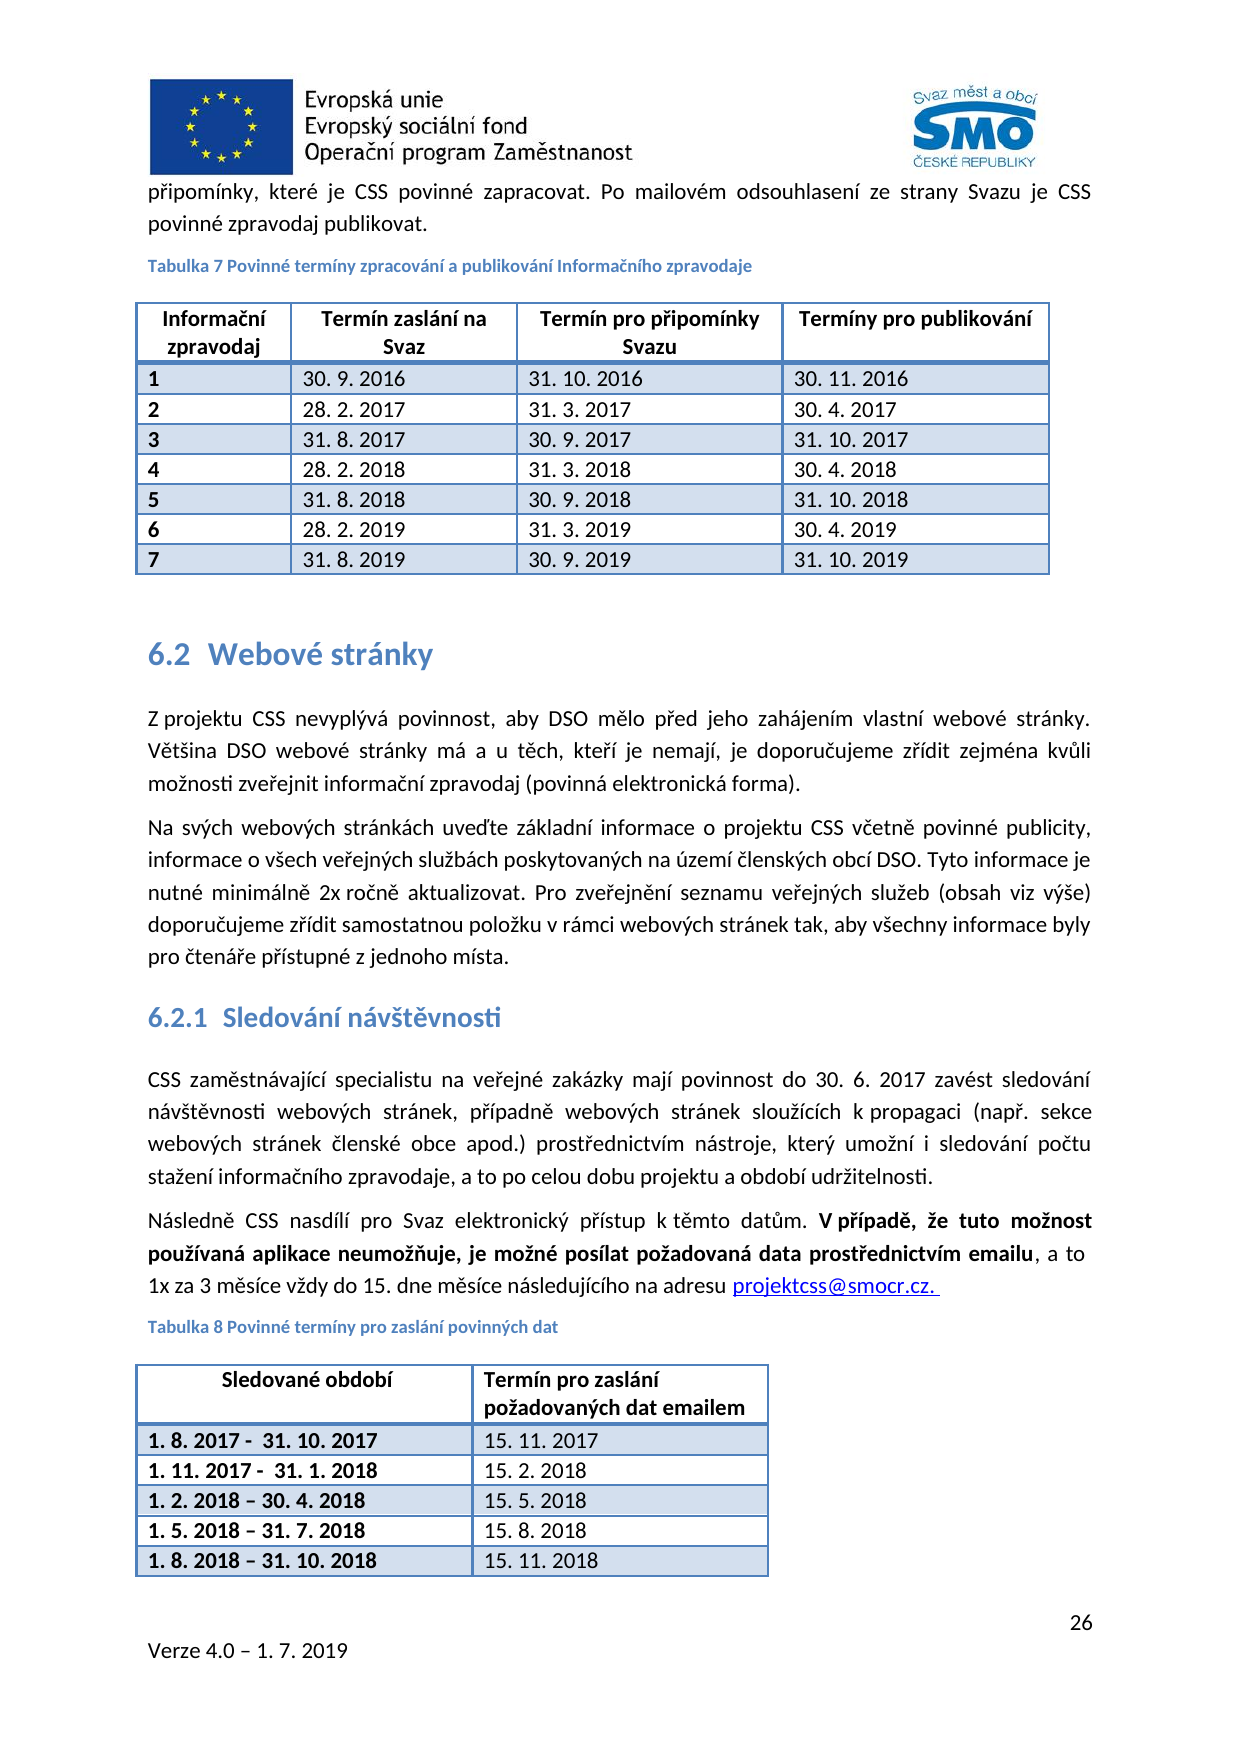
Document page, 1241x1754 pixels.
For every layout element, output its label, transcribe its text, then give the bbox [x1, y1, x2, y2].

table_cell 30. 4. 2019 [784, 515, 1048, 543]
table_header Informační zpravodaj [138, 304, 290, 360]
table_cell 7 [138, 545, 290, 573]
text Tabulka 7 Povinné termíny zpracování a publikování Informačního zpravodaje [148, 254, 1093, 277]
table_header Sledované období [138, 1366, 471, 1422]
table_cell 31. 8. 2018 [292, 485, 516, 513]
table_cell 5 [138, 485, 290, 513]
table_cell 30. 4. 2018 [784, 455, 1048, 483]
table_cell 1 [138, 365, 290, 393]
text Na svých webových stránkách uveďte základní informace o projektu CSS včetně povinné publicity, informace o všech veřejných službách poskytovaných na území členských obcí DSO. Tyto informace je nutné minimálně 2x ročně aktualizovat. Pro zveřejnění seznamu veřejných služeb (obsah viz výše) doporučujeme zřídit samostatnou položku v rámci webových stránek tak, aby všechny informace byly pro čtenáře přístupné z jednoho místa. [148, 813, 1093, 970]
subtitle Webové stránky [148, 632, 1093, 673]
table_cell 30. 11. 2016 [784, 365, 1048, 393]
table_cell 15. 11. 2018 [474, 1547, 767, 1575]
table_cell 31. 10. 2019 [784, 545, 1048, 573]
table_cell 31. 3. 2018 [518, 455, 781, 483]
table_cell 30. 9. 2019 [518, 545, 781, 573]
table_cell 15. 8. 2018 [474, 1517, 767, 1544]
table_cell 1. 5. 2018 – 31. 7. 2018 [138, 1517, 471, 1544]
table_cell 30. 9. 2017 [518, 425, 781, 453]
table_cell 6 [138, 515, 290, 543]
table_cell 1. 2. 2018 – 30. 4. 2018 [138, 1486, 471, 1514]
text CSS zaměstnávající specialistu na veřejné zakázky mají povinnost do 30. 6. 2017 zavést sledování návštěvnosti webových stránek, případně webových stránek sloužících k propagaci (např. sekce webových stránek členské obce apod.) prostřednictvím nástroje, který umožní i sledování počtu stažení informačního zpravodaje, a to po celou dobu projektu a období udržitelnosti. [148, 1065, 1093, 1190]
table_cell 28. 2. 2018 [292, 455, 516, 483]
table_cell 30. 9. 2018 [518, 485, 781, 513]
table_cell 31. 10. 2017 [784, 425, 1048, 453]
table_cell 31. 10. 2016 [518, 365, 781, 393]
table_cell 28. 2. 2017 [292, 395, 516, 423]
table_cell 1. 11. 2017 - 31. 1. 2018 [138, 1456, 471, 1484]
picture [147, 73, 1093, 177]
table_cell 31. 10. 2018 [784, 485, 1048, 513]
table_cell 28. 2. 2019 [292, 515, 516, 543]
table_cell 15. 11. 2017 [474, 1426, 767, 1454]
table_cell 15. 2. 2018 [474, 1456, 767, 1484]
subtitle Sledování návštěvnosti [148, 999, 1093, 1035]
table_cell 31. 8. 2019 [292, 545, 516, 573]
table_cell 31. 3. 2017 [518, 395, 781, 423]
table_header Termín zaslání na Svaz [292, 304, 516, 360]
text Z projektu CSS nevyplývá povinnost, aby DSO mělo před jeho zahájením vlastní webové stránky. Většina DSO webové stránky má a u těch, kteří je nemají, je doporučujeme zřídit zejména kvůli možnosti zveřejnit informační zpravodaj (povinná elektronická forma). [148, 704, 1093, 797]
table_header Termíny pro publikování [784, 304, 1048, 360]
table_cell 31. 3. 2019 [518, 515, 781, 543]
table_cell 4 [138, 455, 290, 483]
table_header Termín pro zaslání požadovaných dat emailem [474, 1366, 767, 1422]
table_cell 31. 8. 2017 [292, 425, 516, 453]
table_cell 3 [138, 425, 290, 453]
table_cell 2 [138, 395, 290, 423]
table_cell 1. 8. 2018 – 31. 10. 2018 [138, 1547, 471, 1575]
table_cell 30. 9. 2016 [292, 365, 516, 393]
text Následně CSS nasdílí pro Svaz elektronický přístup k těmto datům. V případě, že tuto možnost používaná aplikace neumožňuje, je možné posílat požadovaná data prostřednictvím emailu, a to 1x za 3 měsíce vždy do 15. dne měsíce následujícího na adresu projektcss@smocr.cz. [148, 1206, 1093, 1299]
table_cell 30. 4. 2017 [784, 395, 1048, 423]
text Tabulka 8 Povinné termíny pro zaslání povinných dat [148, 1316, 1093, 1338]
table_header Termín pro připomínky Svazu [518, 304, 781, 360]
table_cell 1. 8. 2017 - 31. 10. 2017 [138, 1426, 471, 1454]
table_cell 15. 5. 2018 [474, 1486, 767, 1514]
